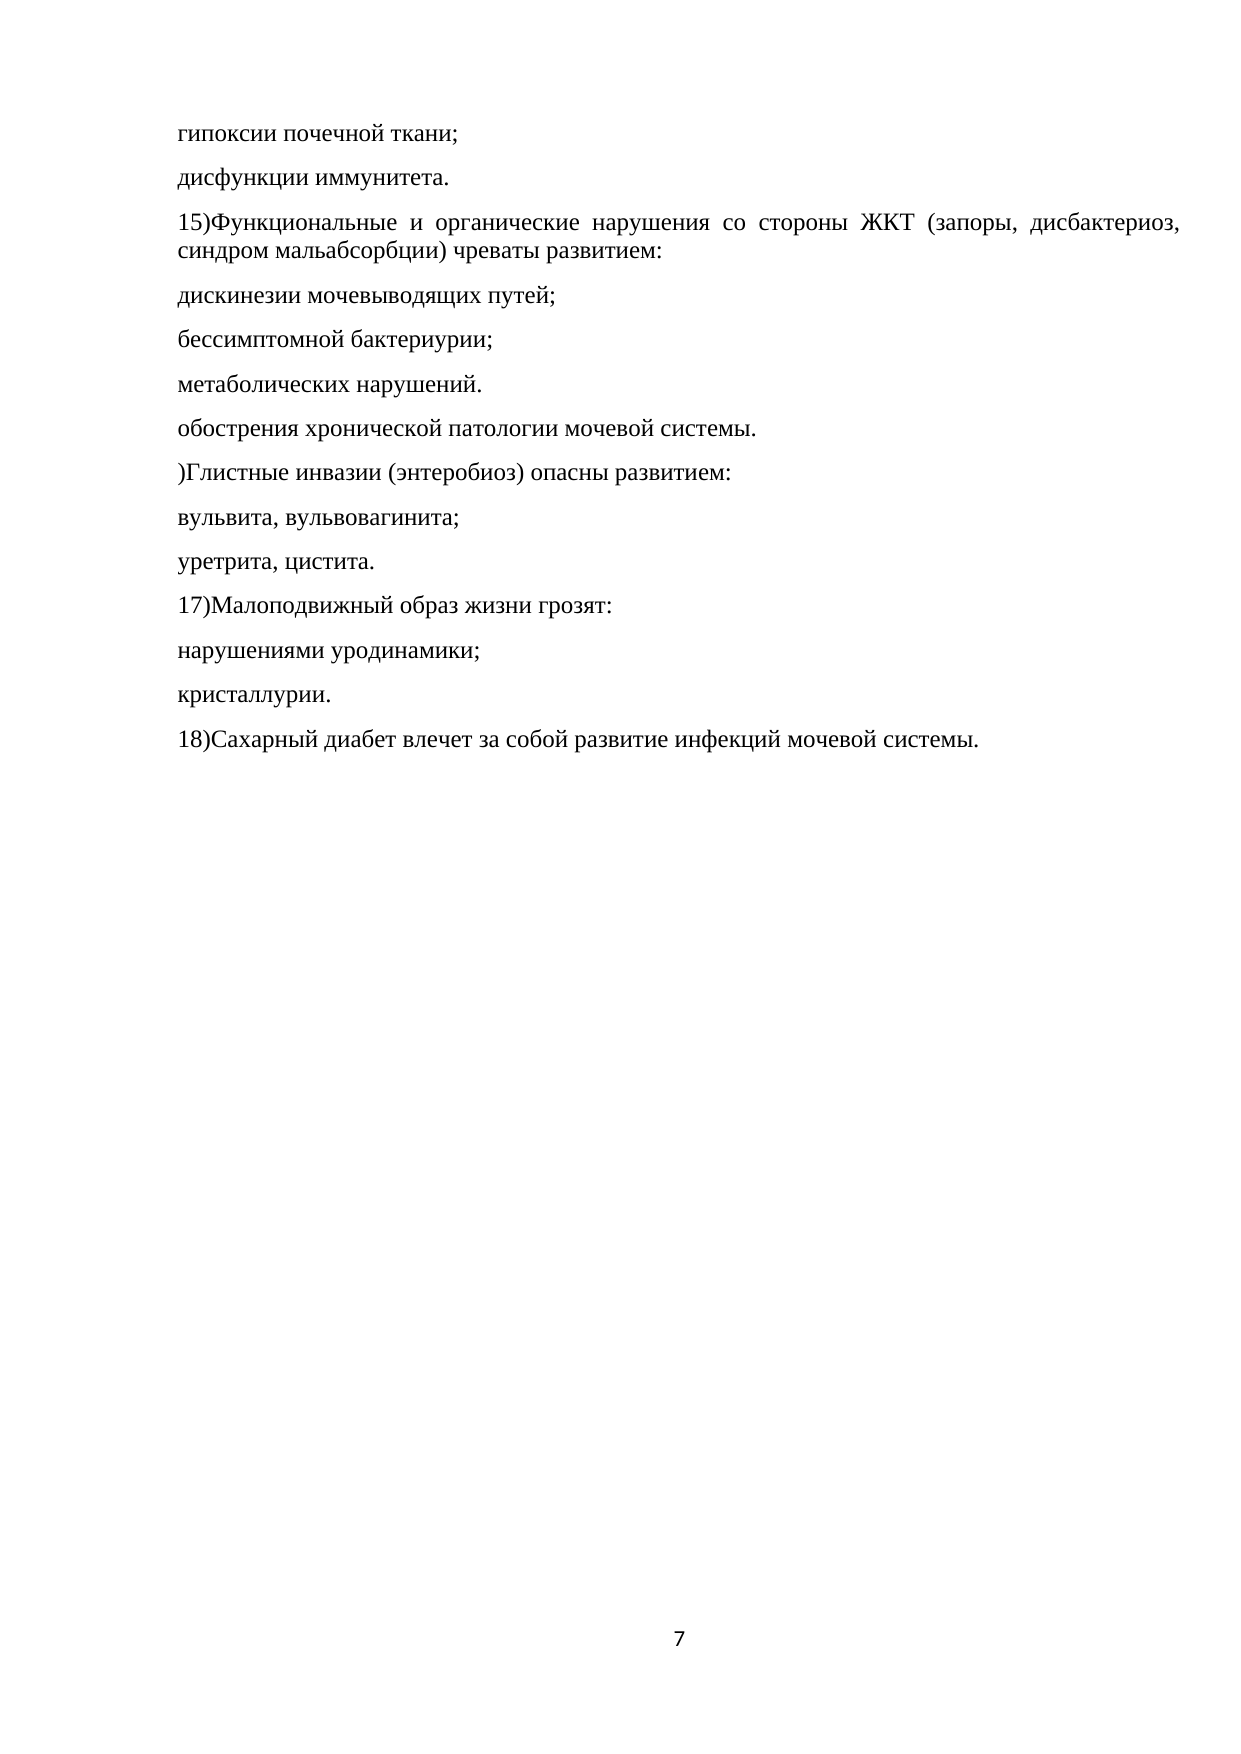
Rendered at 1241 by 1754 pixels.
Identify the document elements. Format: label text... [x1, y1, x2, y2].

text 15)Функциональные и органические нарушения со стороны ЖКТ (запоры, дисбактериоз, синдром мальабсорбции) чреваты развитием: [177, 207, 1181, 264]
text метаболических нарушений. [177, 369, 1181, 397]
text кристаллурии. [177, 679, 1181, 708]
text обострения хронической патологии мочевой системы. [177, 413, 1181, 442]
text уретрита, цистита. [177, 546, 1181, 575]
text )Глистные инвазии (энтеробиоз) опасны развитием: [177, 457, 1181, 486]
text 18)Сахарный диабет влечет за собой развитие инфекций мочевой системы. [177, 724, 1181, 752]
text гипоксии почечной ткани; [177, 118, 1181, 147]
text бессимптомной бактериурии; [177, 324, 1181, 353]
text дискинезии мочевыводящих путей; [177, 280, 1181, 309]
text дисфункции иммунитета. [177, 162, 1181, 191]
text вульвита, вульвовагинита; [177, 502, 1181, 531]
text нарушениями уродинамики; [177, 635, 1181, 664]
text 17)Малоподвижный образ жизни грозят: [177, 591, 1181, 619]
